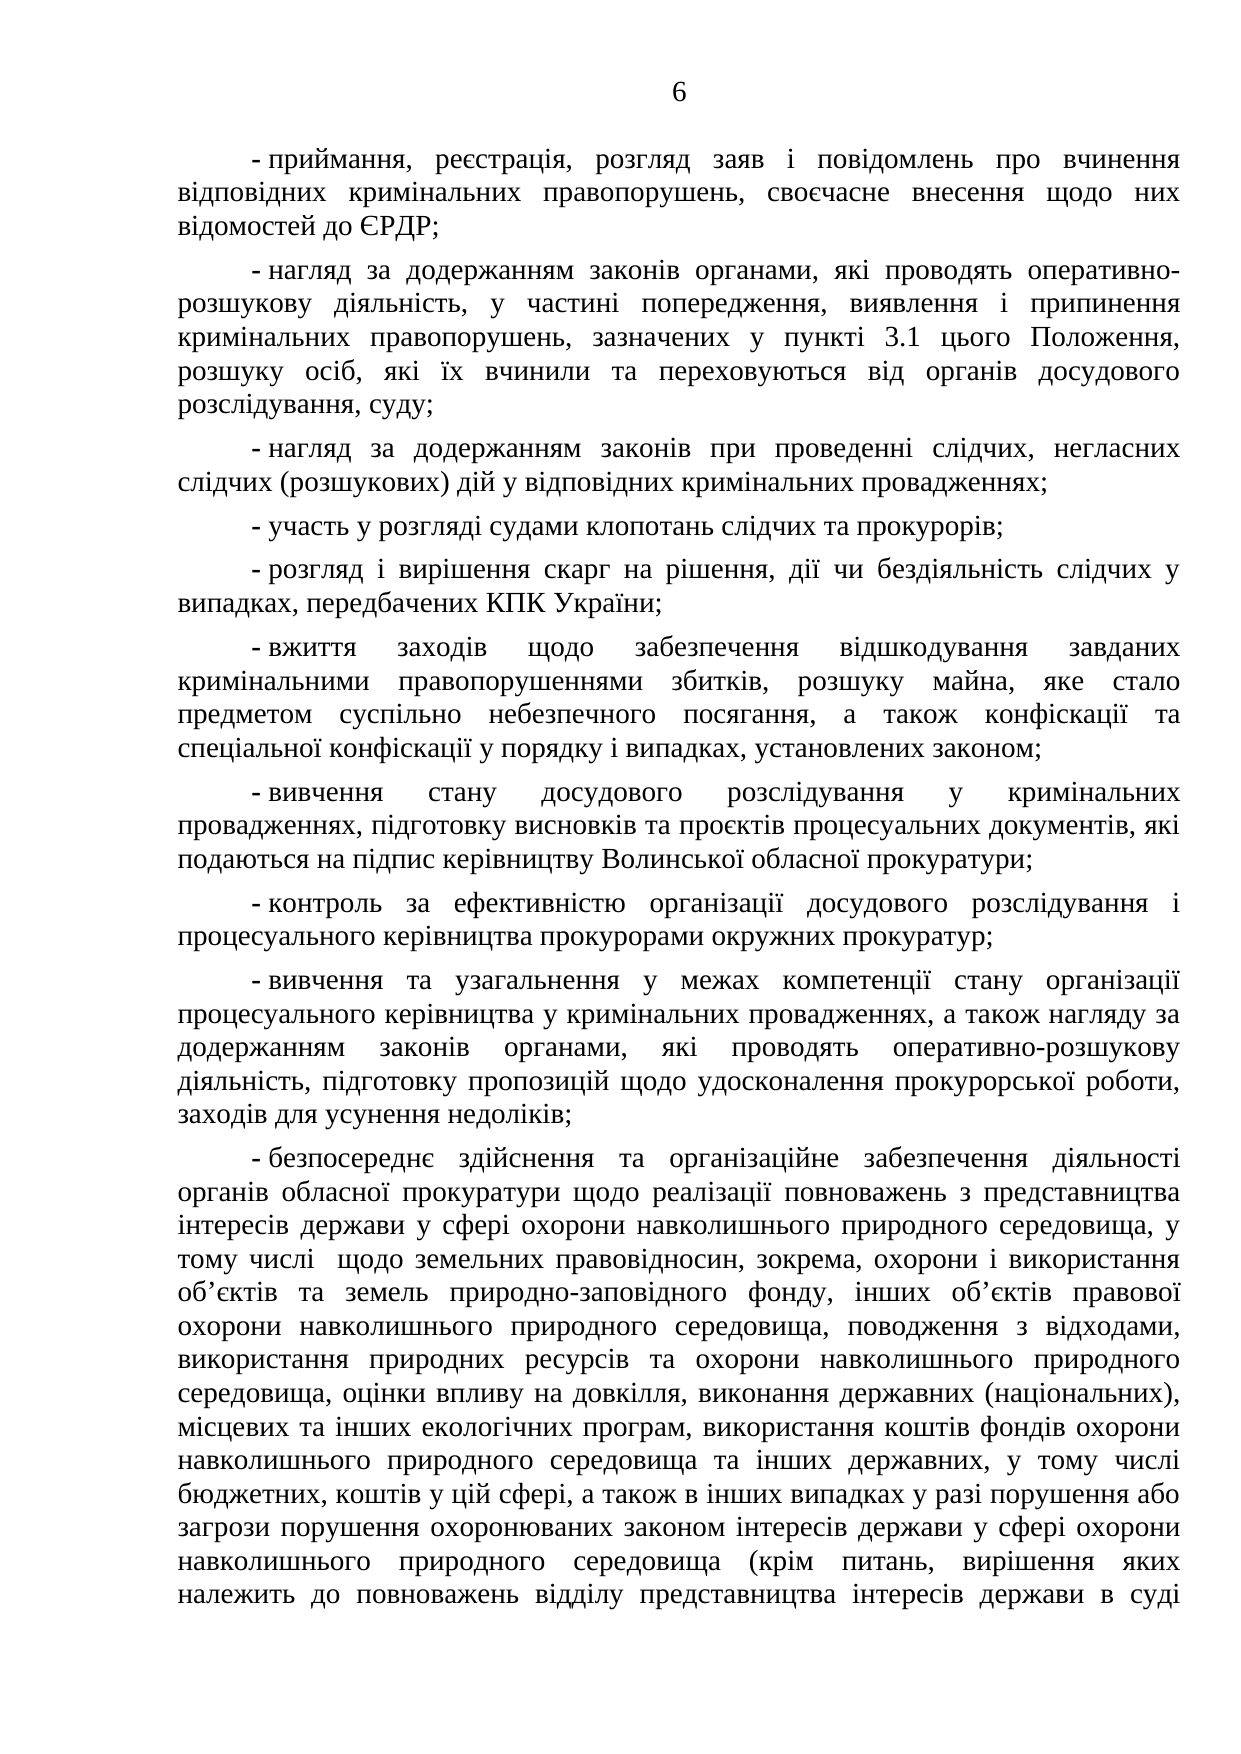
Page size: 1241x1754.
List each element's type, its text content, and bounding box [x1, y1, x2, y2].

list приймання, реєстрація, розгляд заяв і повідомлень про вчинення відповідних кримінальних правопорушень, своєчасне внесення щодо них відомостей до ЄРДР; [177, 141, 1181, 242]
list контроль за ефективністю організації досудового розслідування і процесуального керівництва прокурорами окружних прокуратур; [177, 885, 1181, 952]
list нагляд за додержанням законів при проведенні слідчих, негласних слідчих (розшукових) дій у відповідних кримінальних провадженнях; [177, 430, 1181, 497]
list вжиття заходів щодо забезпечення відшкодування завданих кримінальними правопорушеннями збитків, розшуку майна, яке стало предметом суспільно небезпечного посягання, а також конфіскації та спеціальної конфіскації у порядку і випадках, установлених законом; [177, 629, 1181, 763]
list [177, 1140, 1181, 1610]
list нагляд за додержанням законів органами, які проводять оперативно-розшукову діяльність, у частині попередження, виявлення і припинення кримінальних правопорушень, зазначених у пункті 3.1 цього Положення, розшуку осіб, які їх вчинили та переховуються від органів досудового розслідування, суду; [177, 252, 1181, 420]
list вивчення стану досудового розслідування у кримінальних провадженнях, підготовку висновків та проєктів процесуальних документів, які подаються на підпис керівництву Волинської обласної прокуратури; [177, 774, 1181, 874]
list розгляд і вирішення скарг на рішення, дії чи бездіяльність слідчих у випадках, передбачених КПК України; [177, 552, 1181, 619]
list вивчення та узагальнення у межах компетенції стану організації процесуального керівництва у кримінальних провадженнях, а також нагляду за додержанням законів органами, які проводять оперативно-розшукову діяльність, підготовку пропозицій щодо удосконалення прокурорської роботи, заходів для усунення недоліків; [177, 962, 1181, 1130]
list участь у розгляді судами клопотань слідчих та прокурорів; [177, 508, 1181, 541]
